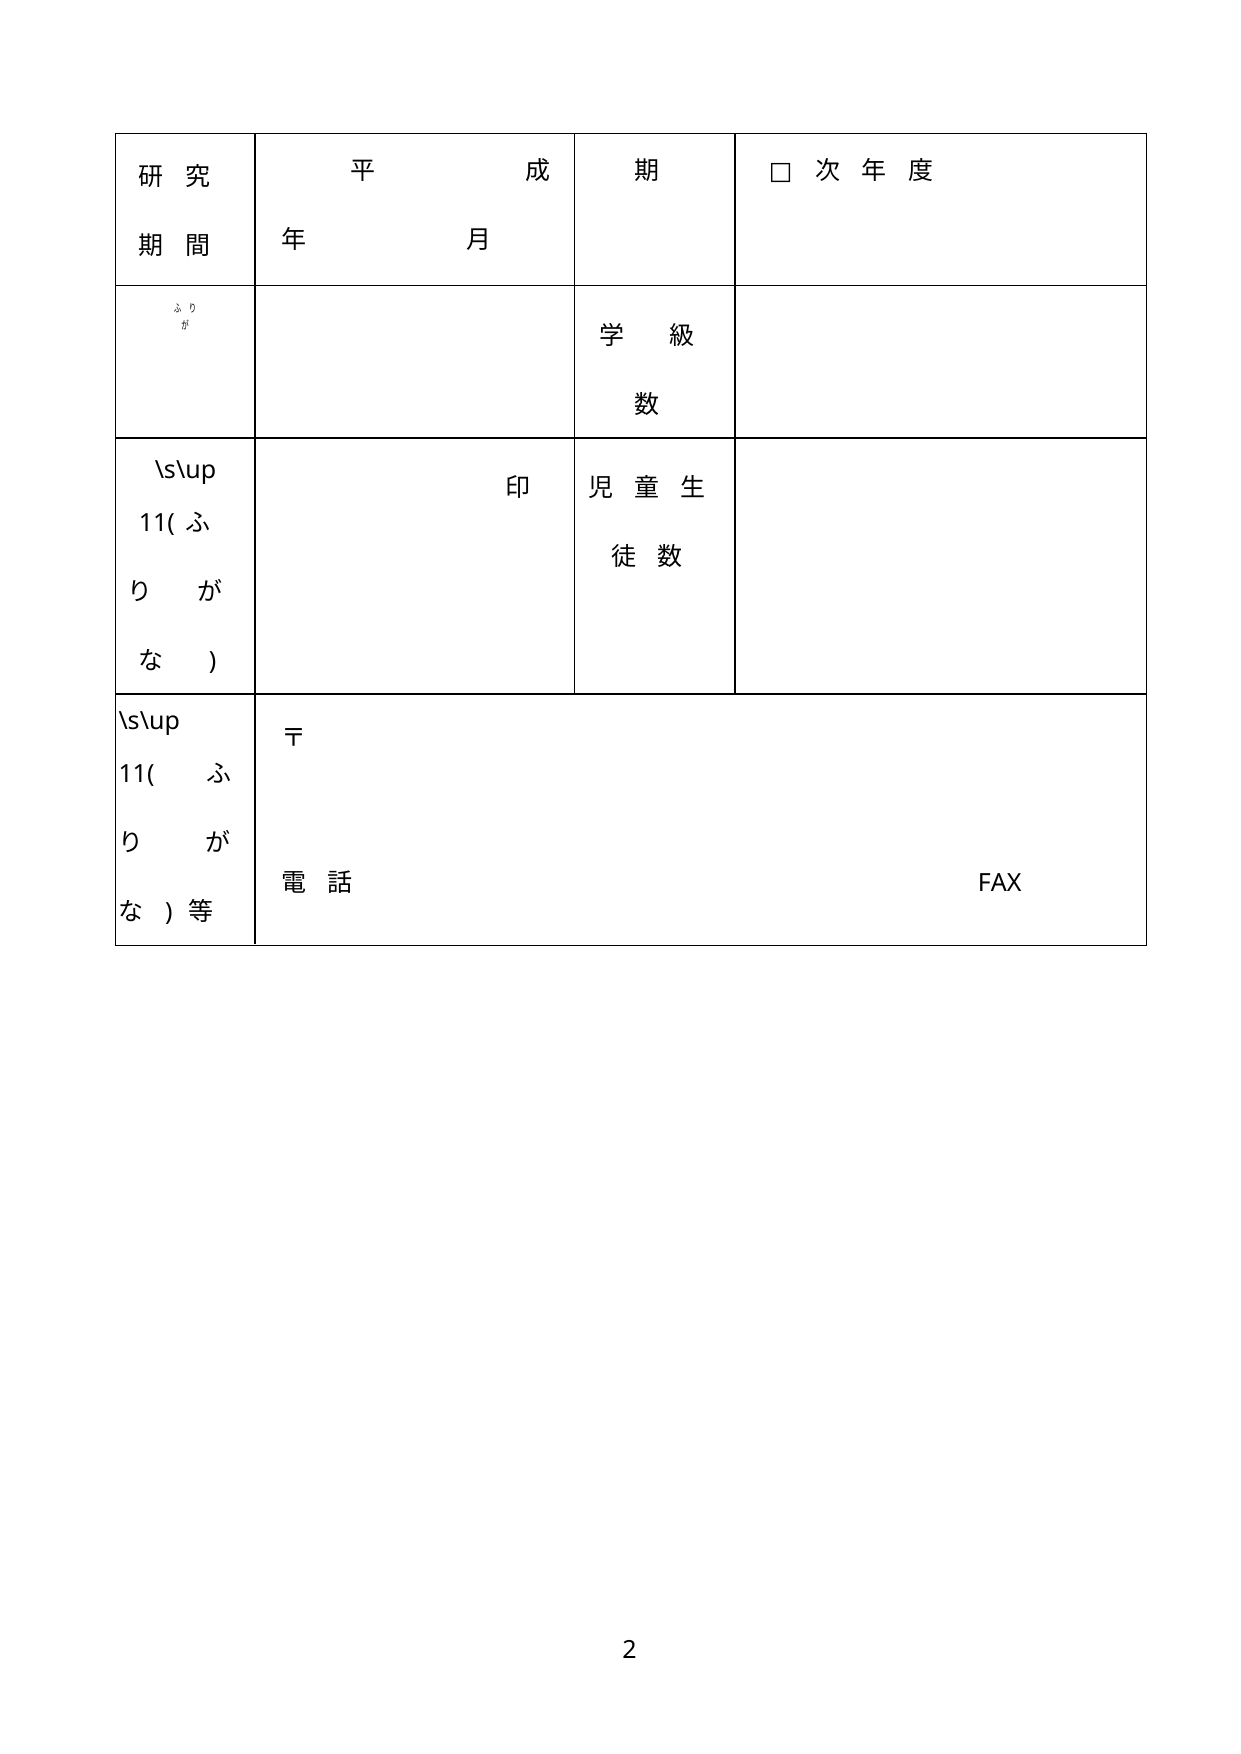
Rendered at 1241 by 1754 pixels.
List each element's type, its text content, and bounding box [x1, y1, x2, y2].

table_cell 等 [116, 695, 254, 944]
table_cell [736, 286, 1146, 437]
table_cell 児童生徒数 [575, 439, 734, 693]
table_cell [256, 286, 574, 437]
table_cell [736, 439, 1146, 693]
table_cell 印 [256, 439, 574, 693]
table_cell 〒 電話 FAX [256, 695, 1146, 944]
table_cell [736, 134, 1146, 285]
table_cell 調査･研究成果 提出時期 [575, 134, 734, 285]
table_cell [116, 286, 254, 437]
table_cell 学 級 数 [575, 286, 734, 437]
table_cell [116, 439, 254, 693]
table_cell 平成 年 月～ 平成 年 月 [256, 134, 574, 285]
table_cell 調査・研究 期間 [116, 134, 254, 285]
